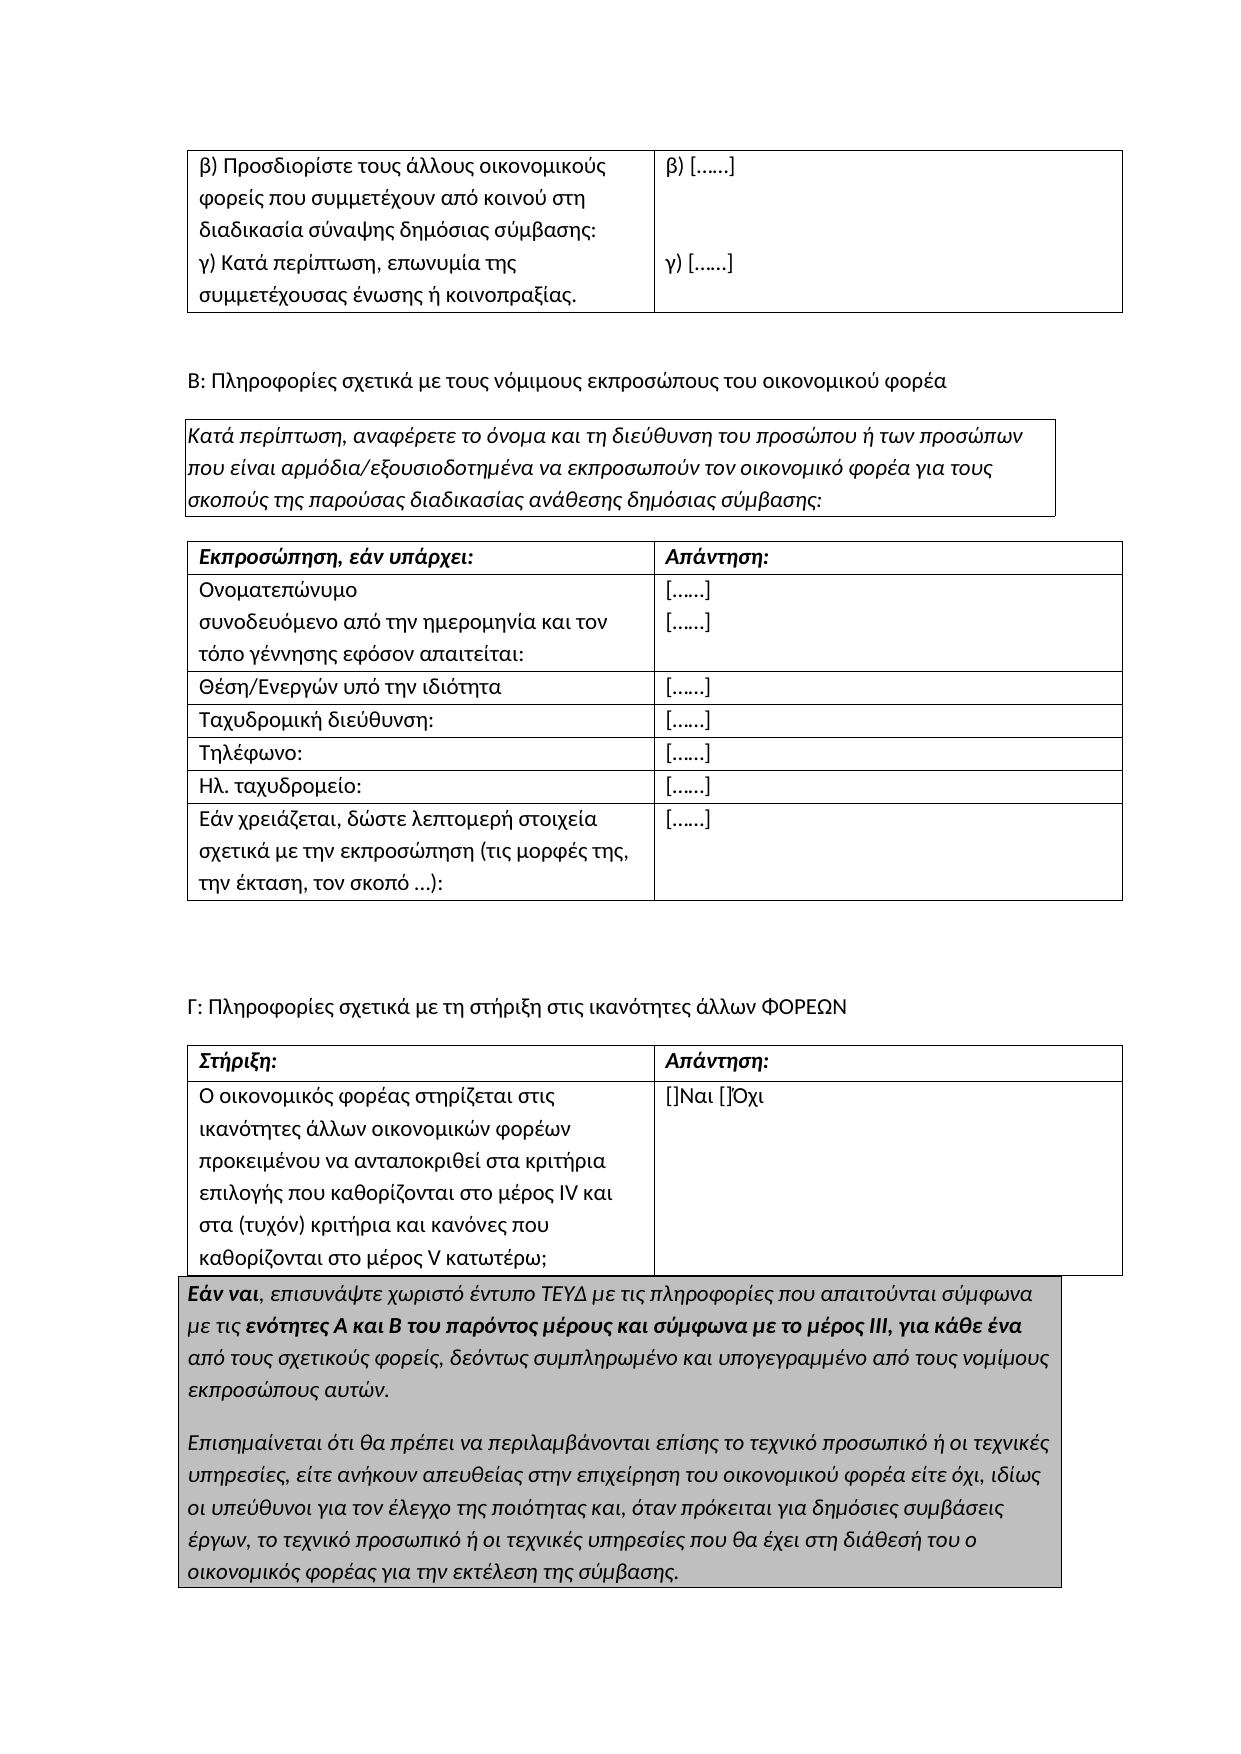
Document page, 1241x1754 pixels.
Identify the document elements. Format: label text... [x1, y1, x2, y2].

table_cell [……] [655, 771, 1122, 803]
table_cell [……] [……] [655, 575, 1122, 671]
table_cell [……] [655, 804, 1122, 900]
table_cell [……] [655, 705, 1122, 737]
table_cell [……] [655, 672, 1122, 704]
table_cell Ο οικονομικός φορέας στηρίζεται στις ικανότητες άλλων οικονομικών φορέων προκειμένου να ανταποκριθεί στα κριτήρια επιλογής που καθορίζονται στο μέρος IV και στα (τυχόν) κριτήρια και κανόνες που καθορίζονται στο μέρος V κατωτέρω; [188, 1082, 654, 1274]
table_cell Ταχυδρομική διεύθυνση: [188, 705, 654, 737]
table_cell Τηλέφωνο: [188, 738, 654, 770]
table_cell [188, 151, 654, 312]
table_cell Θέση/Ενεργών υπό την ιδιότητα [188, 672, 654, 704]
text Επισημαίνεται ότι θα πρέπει να περιλαμβάνονται επίσης το τεχνικό προσωπικό ή οι τεχνικές υπηρεσίες, είτε ανήκουν απευθείας στην επιχείρηση του οικονομικού φορέα είτε όχι, ιδίως οι υπεύθυνοι για τον έλεγχο της ποιότητας και, όταν πρόκειται για δημόσιες συμβάσεις έργων, το τεχνικό προσωπικό ή οι τεχνικές υπηρεσίες που θα έχει στη διάθεσή του ο οικονομικός φορέας για την εκτέλεση της σύμβασης. [179, 1425, 1061, 1587]
text Εάν ναι, επισυνάψτε χωριστό έντυπο ΤΕΥΔ με τις πληροφορίες που απαιτούνται σύμφωνα με τις ενότητες Α και Β του παρόντος μέρους και σύμφωνα με το μέρος ΙΙΙ, για κάθε ένα από τους σχετικούς φορείς, δεόντως συμπληρωμένο και υπογεγραμμένο από τους νομίμους εκπροσώπους αυτών. [179, 1277, 1061, 1403]
table_header Απάντηση: [655, 1046, 1122, 1081]
table_header Εκπροσώπηση, εάν υπάρχει: [188, 542, 654, 574]
table_cell Ηλ. ταχυδρομείο: [188, 771, 654, 803]
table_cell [655, 151, 1122, 312]
table_header Απάντηση: [655, 542, 1122, 574]
table_cell Εάν χρειάζεται, δώστε λεπτομερή στοιχεία σχετικά με την εκπροσώπηση (τις μορφές της, την έκταση, τον σκοπό …): [188, 804, 654, 900]
table_cell Ονοματεπώνυμο συνοδευόμενο από την ημερομηνία και τον τόπο γέννησης εφόσον απαιτείται: [188, 575, 654, 671]
table_cell []Ναι []Όχι [655, 1082, 1122, 1274]
table_cell [……] [655, 738, 1122, 770]
text Γ: Πληροφορίες σχετικά με τη στήριξη στις ικανότητες άλλων ΦΟΡΕΩΝ [187, 992, 1053, 1020]
text Κατά περίπτωση, αναφέρετε το όνομα και τη διεύθυνση του προσώπου ή των προσώπων που είναι αρμόδια/εξουσιοδοτημένα να εκπροσωπούν τον οικονομικό φορέα για τους σκοπούς της παρούσας διαδικασίας ανάθεσης δημόσιας σύμβασης: [186, 420, 1055, 516]
table_header Στήριξη: [188, 1046, 654, 1081]
text Β: Πληροφορίες σχετικά με τους νόμιμους εκπροσώπους του οικονομικού φορέα [187, 366, 1053, 394]
